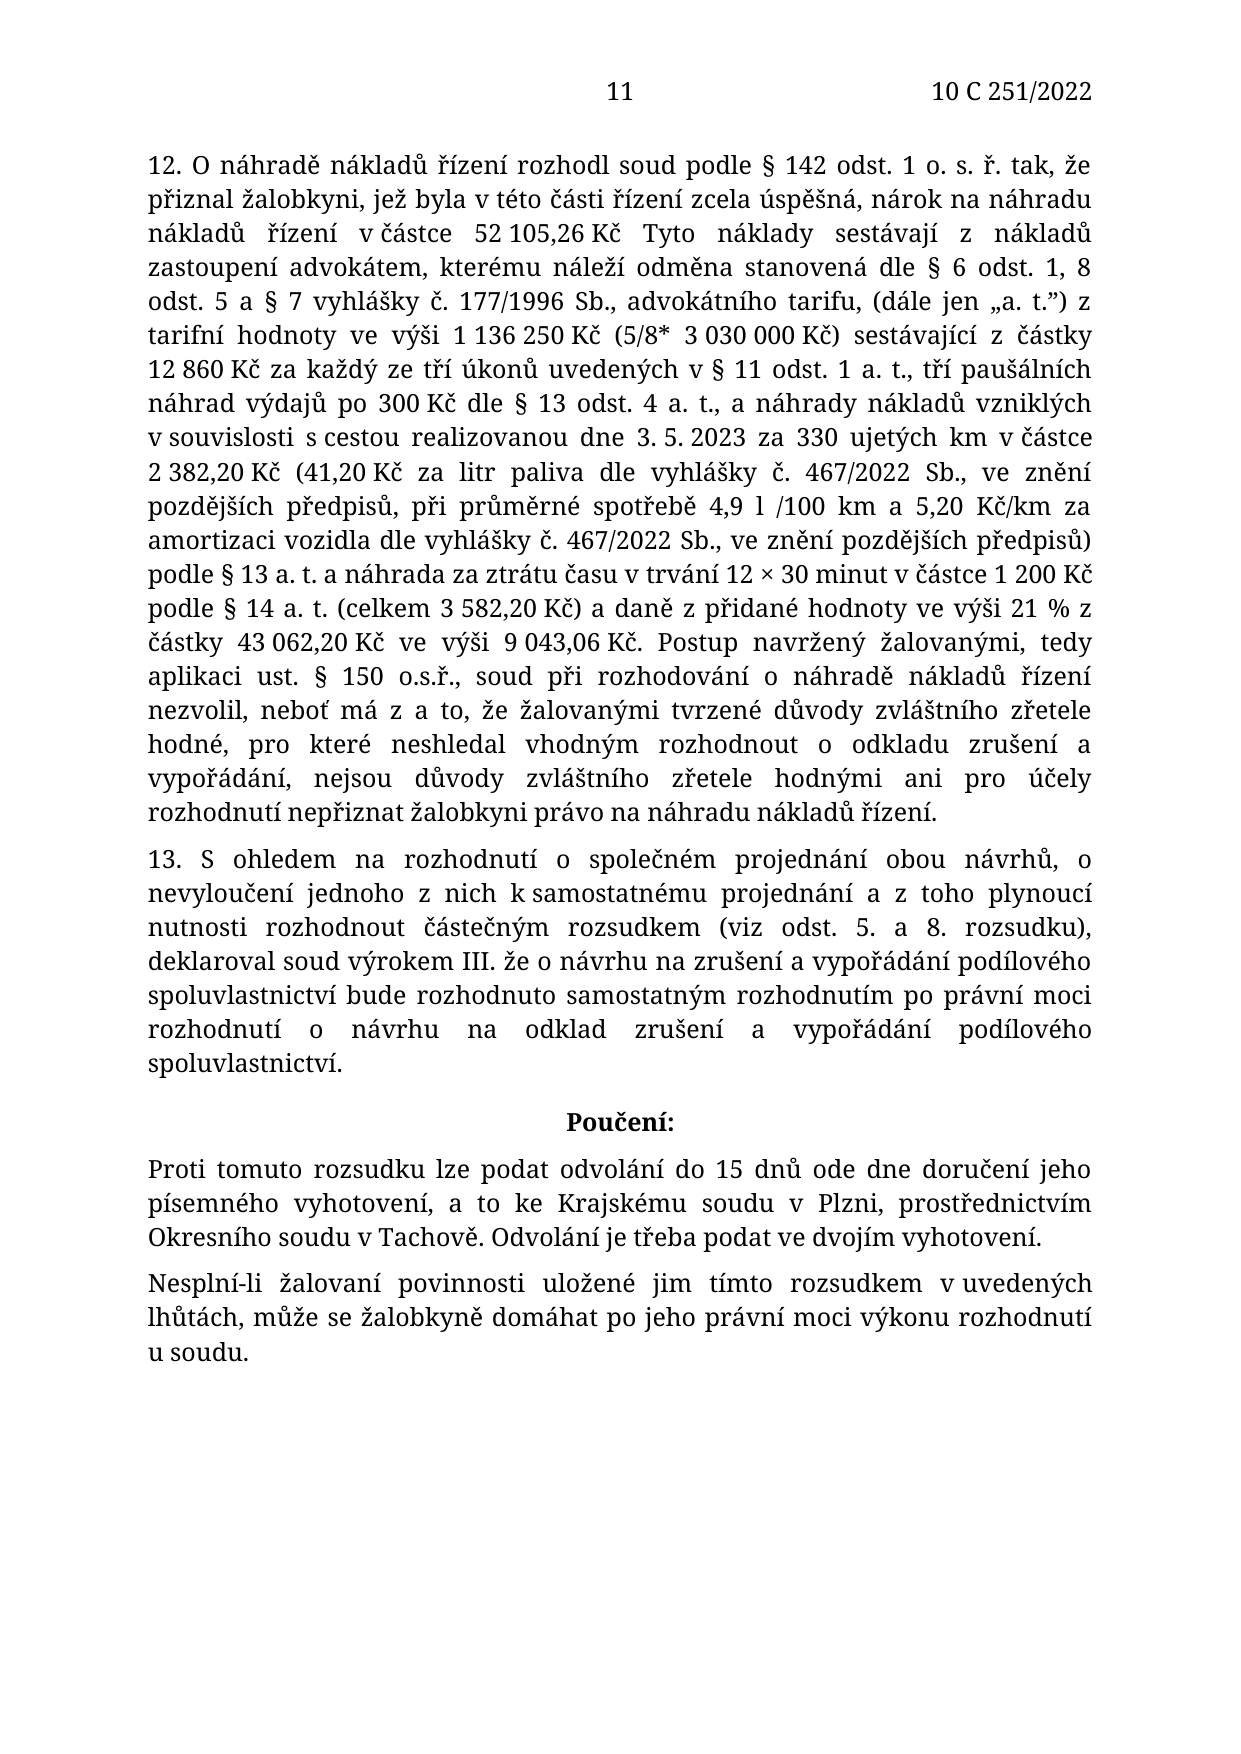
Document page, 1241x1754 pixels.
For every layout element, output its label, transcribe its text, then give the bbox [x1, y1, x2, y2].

text 13. S ohledem na rozhodnutí o společném projednání obou návrhů, o nevyloučení jednoho z nich k samostatnému projednání a z toho plynoucí nutnosti rozhodnout částečným rozsudkem (viz odst. 5. a 8. rozsudku), deklaroval soud výrokem III. že o návrhu na zrušení a vypořádání podílového spoluvlastnictví bude rozhodnuto samostatným rozhodnutím po právní moci rozhodnutí o návrhu na odklad zrušení a vypořádání podílového spoluvlastnictví. [148, 841, 1093, 1080]
text 12. O náhradě nákladů řízení rozhodl soud podle § 142 odst. 1 o. s. ř. tak, že přiznal žalobkyni, jež byla v této části řízení zcela úspěšná, nárok na náhradu nákladů řízení v částce 52 105,26 Kč Tyto náklady sestávají z nákladů zastoupení advokátem, kterému náleží odměna stanovená dle § 6 odst. 1, 8 odst. 5 a § 7 vyhlášky č. 177/1996 Sb., advokátního tarifu, (dále jen „a. t.”) z tarifní hodnoty ve výši 1 136 250 Kč (5/8* 3 030 000 Kč) sestávající z částky 12 860 Kč za každý ze tří úkonů uvedených v § 11 odst. 1 a. t., tří paušálních náhrad výdajů po 300 Kč dle § 13 odst. 4 a. t., a náhrady nákladů vzniklých v souvislosti s cestou realizovanou dne 3. 5. 2023 za 330 ujetých km v částce 2 382,20 Kč (41,20 Kč za litr paliva dle vyhlášky č. 467/2022 Sb., ve znění pozdějších předpisů, při průměrné spotřebě 4,9 l /100 km a 5,20 Kč/km za amortizaci vozidla dle vyhlášky č. 467/2022 Sb., ve znění pozdějších předpisů) podle § 13 a. t. a náhrada za ztrátu času v trvání 12 × 30 minut v částce 1 200 Kč podle § 14 a. t. (celkem 3 582,20 Kč) a daně z přidané hodnoty ve výši 21 % z částky 43 062,20 Kč ve výši 9 043,06 Kč. Postup navržený žalovanými, tedy aplikaci ust. § 150 o.s.ř., soud při rozhodování o náhradě nákladů řízení nezvolil, neboť má z a to, že žalovanými tvrzené důvody zvláštního zřetele hodné, pro které neshledal vhodným rozhodnout o odkladu zrušení a vypořádání, nejsou důvody zvláštního zřetele hodnými ani pro účely rozhodnutí nepřiznat žalobkyni právo na náhradu nákladů řízení. [148, 148, 1093, 829]
text Nesplní-li žalovaní povinnosti uložené jim tímto rozsudkem v uvedených lhůtách, může se žalobkyně domáhat po jeho právní moci výkonu rozhodnutí u soudu. [148, 1266, 1093, 1368]
text Poučení: [148, 1105, 1093, 1139]
text Proti tomuto rozsudku lze podat odvolání do 15 dnů ode dne doručení jeho písemného vyhotovení, a to ke Krajskému soudu v Plzni, prostřednictvím Okresního soudu v Tachově. Odvolání je třeba podat ve dvojím vyhotovení. [148, 1151, 1093, 1253]
